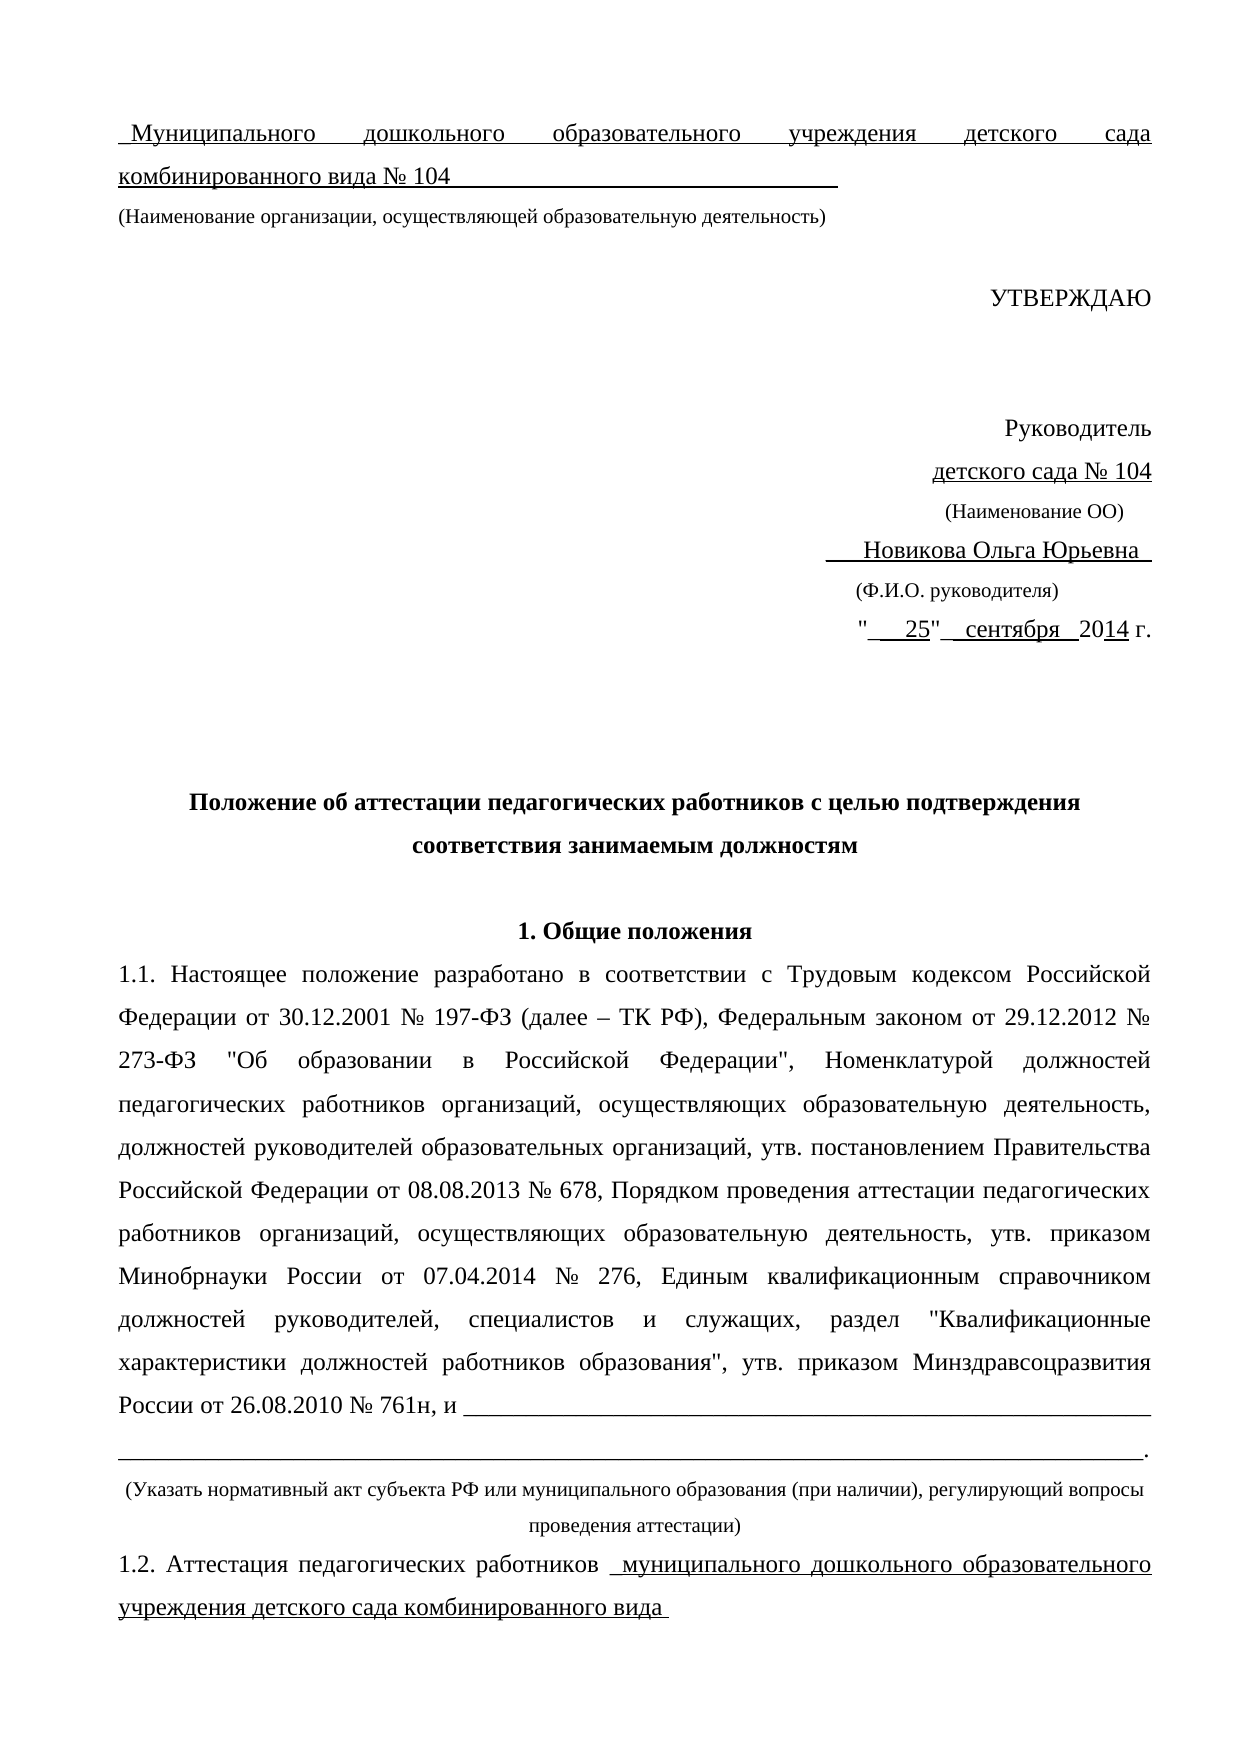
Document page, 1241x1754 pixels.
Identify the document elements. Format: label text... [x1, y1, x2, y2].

text (Наименование ОО) [708, 499, 1152, 523]
text Положение об аттестации педагогических работников с целью подтверждения соответствия занимаемым должностям [118, 787, 1152, 859]
text (Указать нормативный акт субъекта РФ или муниципального образования (при наличии), регулирующий вопросы проведения аттестации) [118, 1477, 1152, 1537]
text УТВЕРЖДАЮ [709, 283, 1152, 312]
text "___25"__сентября_ 2014 г. [679, 614, 1152, 643]
text детского сада № 104 [118, 456, 1152, 485]
text 1.1. Настоящее положение разработано в соответствии с Трудовым кодексом Российской Федерации от 30.12.2001 № 197-ФЗ (далее – ТК РФ), Федеральным законом от 29.12.2012 № 273-ФЗ "Об образовании в Российской Федерации", Номенклатурой должностей педагогических работников организаций, осуществляющих образовательную деятельность, должностей руководителей образовательных организаций, утв. постановлением Правительства Российской Федерации от 08.08.2013 № 678, Порядком проведения аттестации педагогических работников организаций, осуществляющих образовательную деятельность, утв. приказом Минобрнауки России от 07.04.2014 № 276, Единым квалификационным справочником должностей руководителей, специалистов и служащих, раздел "Квалификационные характеристики должностей работников образования", утв. приказом Минздравсоцразвития России от 26.08.2010 № 761н, и _______________________________________________________ __________________________________________________________________________________. [118, 959, 1152, 1462]
text 1. Общие положения [118, 916, 1152, 945]
text 1.2. Аттестация педагогических работников _муниципального дошкольного образовательного учреждения детского сада комбинированного вида [118, 1549, 1152, 1621]
text ___Новикова Ольга Юрьевна_ [118, 535, 1152, 564]
text _Муниципального дошкольного образовательного учреждения детского сада комбинированного вида № 104_______________________________ [118, 144, 1152, 190]
text Руководитель [118, 413, 1152, 442]
text (Наименование организации, осуществляющей образовательную деятельность) [118, 204, 1152, 228]
text _Муниципального дошкольного образовательного учреждения детского сада комбинированного вида № 104_______________________________ [118, 118, 1152, 143]
text (Ф.И.О. руководителя) [856, 578, 1152, 602]
